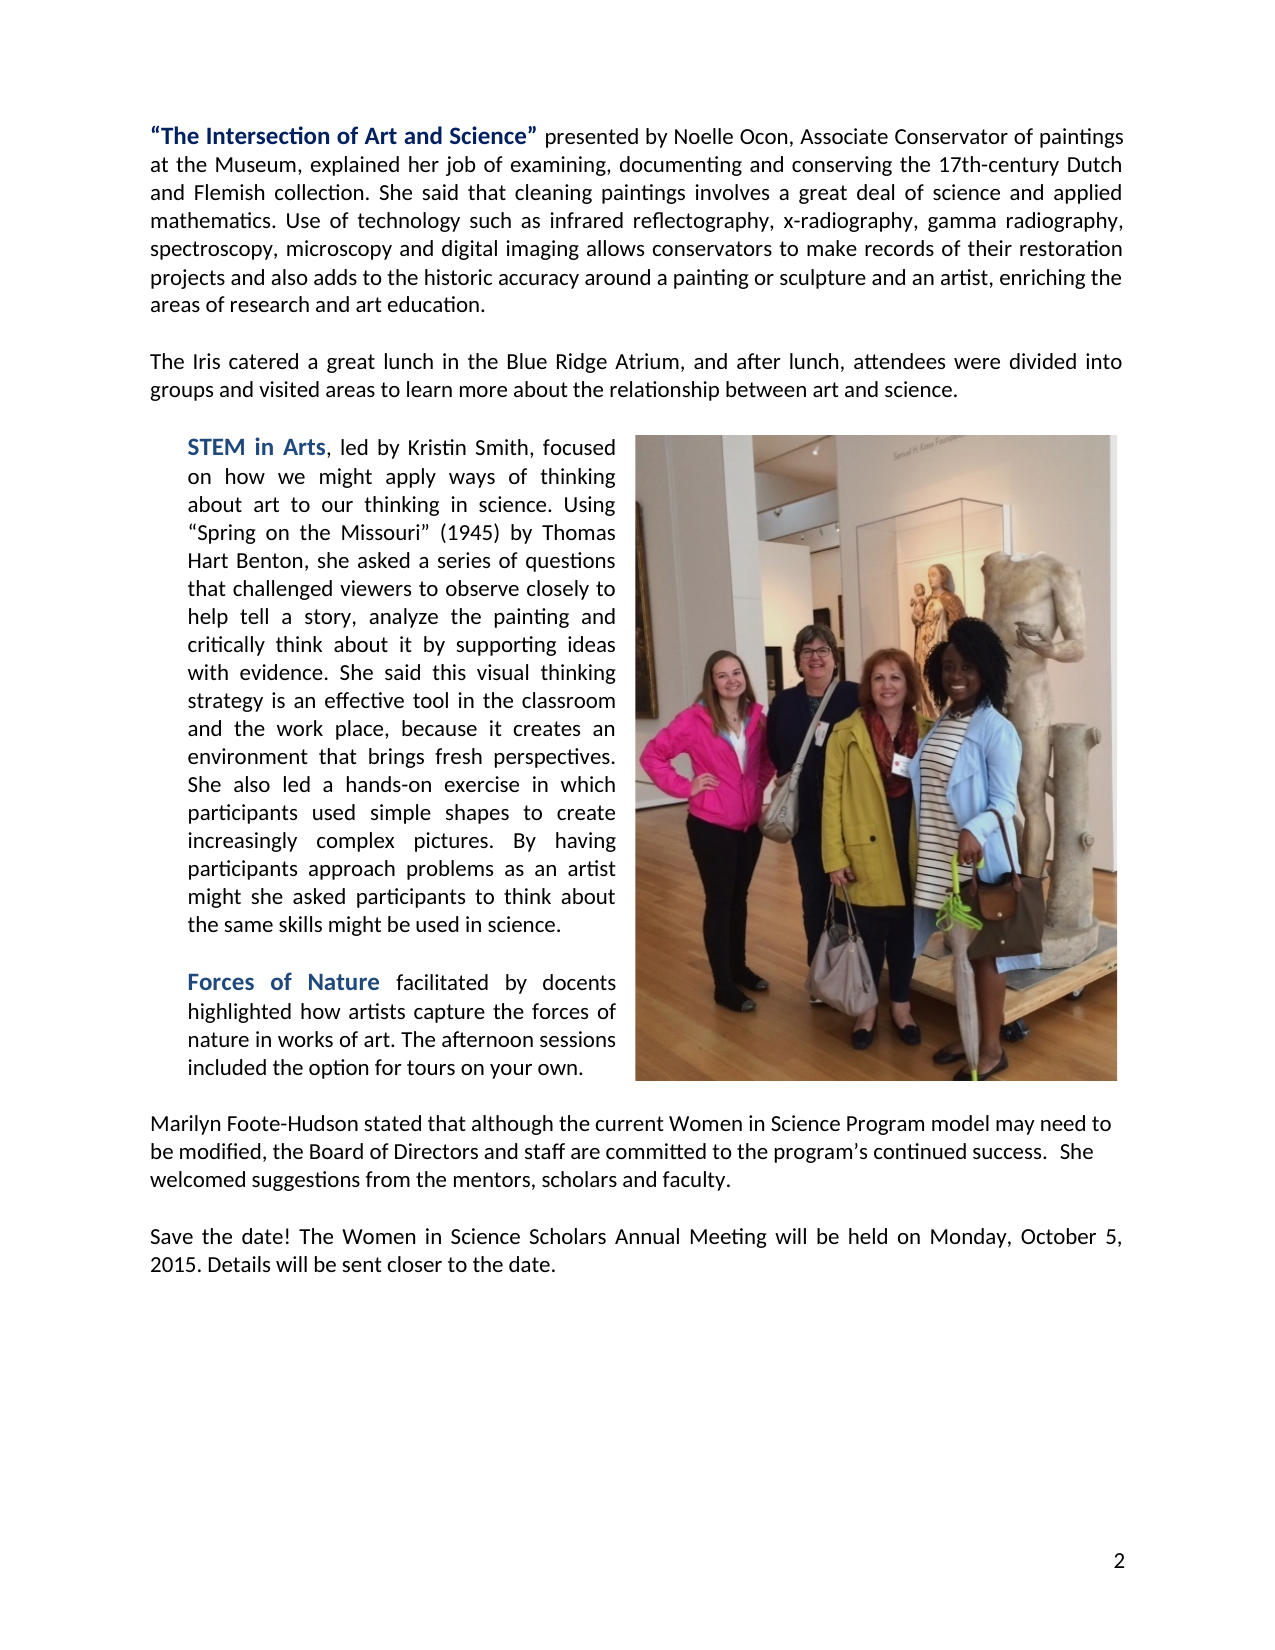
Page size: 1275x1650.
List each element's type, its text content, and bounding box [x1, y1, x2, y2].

text The Iris catered a great lunch in the Blue Ridge Atrium, and after lunch, attendees were divided into groups and visited areas to learn more about the relationship between art and science. [150, 347, 1125, 403]
text “The Intersection of Art and Science” presented by Noelle Ocon, Associate Conservator of paintings at the Museum, explained her job of examining, documenting and conserving the 17th-century Dutch and Flemish collection. She said that cleaning paintings involves a great deal of science and applied mathematics. Use of technology such as infrared reflectography, x-radiography, gamma radiography, spectroscopy, microscopy and digital imaging allows conservators to make records of their restoration projects and also adds to the historic accuracy around a painting or sculpture and an artist, enriching the areas of research and art education. [150, 120, 1125, 319]
text Marilyn Foote-Hudson stated that although the current Women in Science Program model may need to be modified, the Board of Directors and staff are committed to the program’s continued success. She welcomed suggestions from the mentors, scholars and faculty. [150, 1109, 1125, 1193]
picture [635, 435, 1118, 1081]
text STEM in Arts, led by Kristin Smith, focused on how we might apply ways of thinking about art to our thinking in science. Using “Spring on the Missouri” (1945) by Thomas Hart Benton, she asked a series of questions that challenged viewers to observe closely to help tell a story, analyze the painting and critically think about it by supporting ideas with evidence. She said this visual thinking strategy is an effective tool in the classroom and the work place, because it creates an environment that brings fresh perspectives. She also led a hands-on exercise in which participants used simple shapes to create increasingly complex pictures. By having participants approach problems as an artist might she asked participants to think about the same skills might be used in science. [187, 431, 1050, 938]
text Forces of Nature facilitated by docents highlighted how artists capture the forces of nature in works of art. The afternoon sessions included the option for tours on your own. [187, 966, 635, 1081]
text Save the date! The Women in Science Scholars Annual Meeting will be held on Monday, October 5, 2015. Details will be sent closer to the date. [150, 1222, 1125, 1278]
